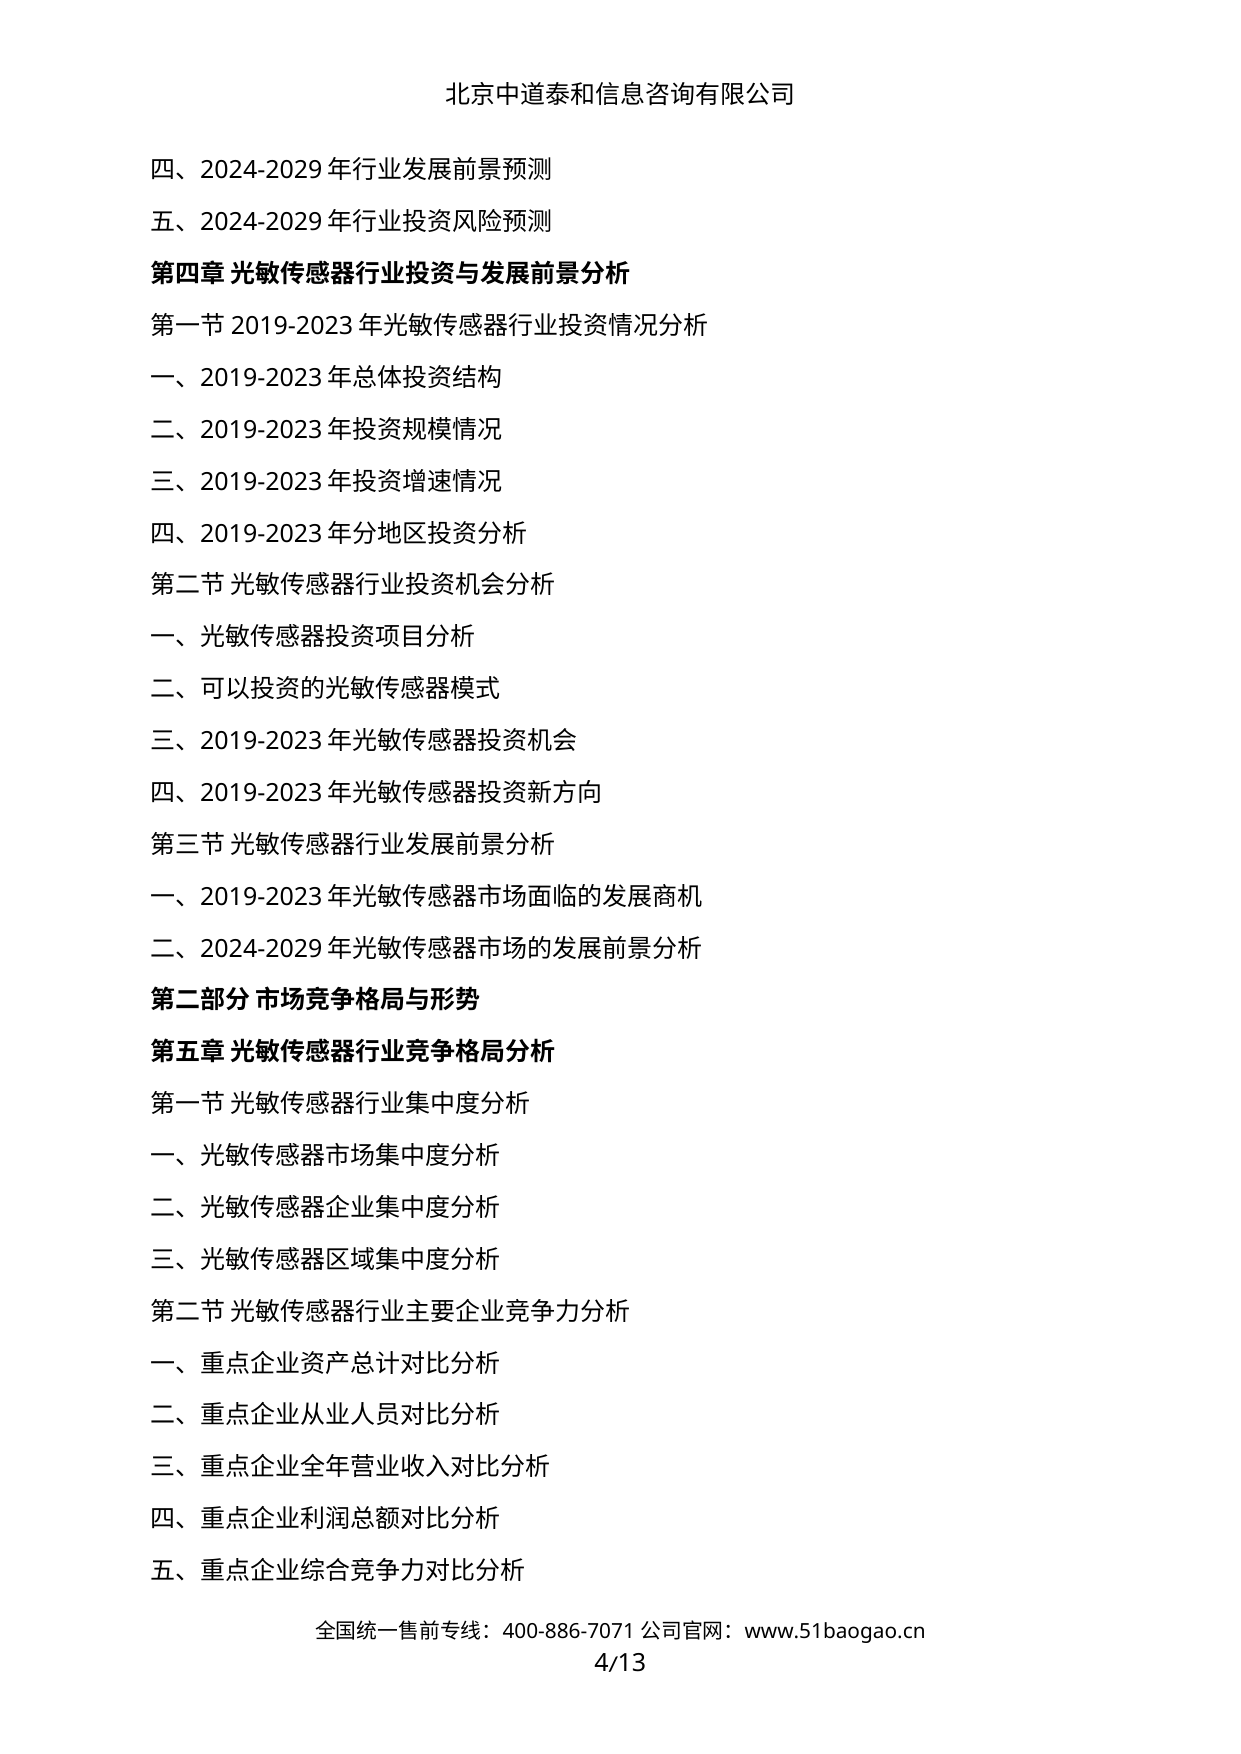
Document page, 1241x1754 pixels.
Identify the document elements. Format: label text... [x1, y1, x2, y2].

text 四、2024-2029年行业发展前景预测 [150, 150, 1090, 186]
text 三、光敏传感器区域集中度分析 [150, 1239, 1090, 1276]
text 二、可以投资的光敏传感器模式 [150, 669, 1090, 705]
text 五、2024-2029年行业投资风险预测 [150, 202, 1090, 238]
text 五、重点企业综合竞争力对比分析 [150, 1551, 1090, 1587]
text 四、2019-2023年分地区投资分析 [150, 513, 1090, 549]
text 第五章 光敏传感器行业竞争格局分析 [150, 1032, 1090, 1068]
text 一、光敏传感器投资项目分析 [150, 617, 1090, 653]
text 第一节 2019-2023年光敏传感器行业投资情况分析 [150, 306, 1090, 342]
text 第三节 光敏传感器行业发展前景分析 [150, 824, 1090, 861]
text 第二部分 市场竞争格局与形势 [150, 980, 1090, 1016]
text 四、重点企业利润总额对比分析 [150, 1499, 1090, 1535]
text 三、2019-2023年光敏传感器投资机会 [150, 721, 1090, 757]
text 一、重点企业资产总计对比分析 [150, 1343, 1090, 1379]
text 二、2024-2029年光敏传感器市场的发展前景分析 [150, 928, 1090, 964]
text 一、2019-2023年总体投资结构 [150, 357, 1090, 394]
text 一、2019-2023年光敏传感器市场面临的发展商机 [150, 876, 1090, 912]
text 第一节 光敏传感器行业集中度分析 [150, 1084, 1090, 1120]
text 四、2019-2023年光敏传感器投资新方向 [150, 772, 1090, 809]
text 二、重点企业从业人员对比分析 [150, 1395, 1090, 1431]
text 二、光敏传感器企业集中度分析 [150, 1187, 1090, 1224]
text 第二节 光敏传感器行业投资机会分析 [150, 565, 1090, 601]
text 第二节 光敏传感器行业主要企业竞争力分析 [150, 1291, 1090, 1327]
text 第四章 光敏传感器行业投资与发展前景分析 [150, 254, 1090, 290]
text 三、2019-2023年投资增速情况 [150, 461, 1090, 497]
text 一、光敏传感器市场集中度分析 [150, 1136, 1090, 1172]
text 二、2019-2023年投资规模情况 [150, 409, 1090, 446]
text 三、重点企业全年营业收入对比分析 [150, 1447, 1090, 1483]
